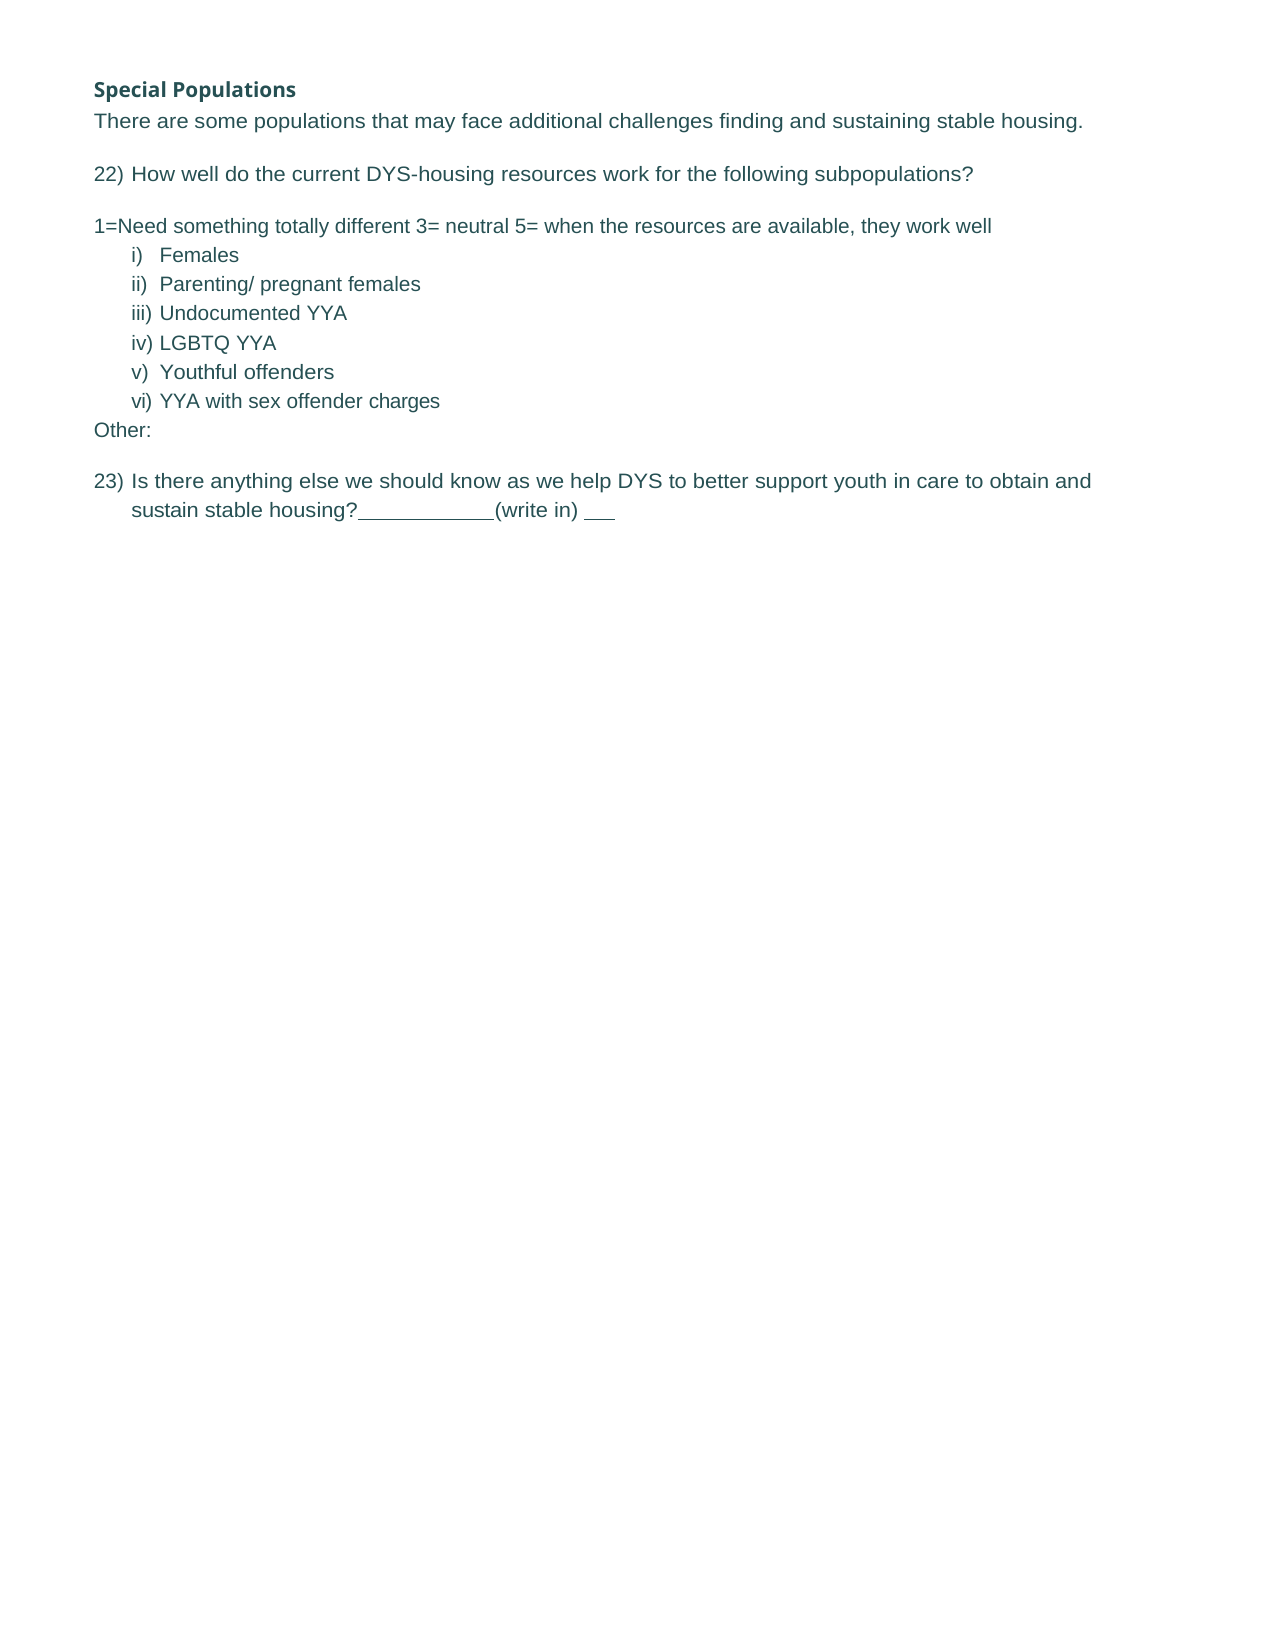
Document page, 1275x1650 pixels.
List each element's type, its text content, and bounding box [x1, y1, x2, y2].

text Special Populations [94, 76, 1275, 104]
list YYA with sex offender charges Other: [94, 389, 443, 442]
list Undocumented YYA [131, 301, 1275, 325]
list Parenting/ pregnant females [131, 272, 1275, 296]
list How well do the current DYS-housing resources work for the following subpopulations? [94, 161, 1275, 185]
list Youthful offenders [131, 359, 1275, 383]
list Is there anything else we should know as we help DYS to better support youth in care to obtain and sustain stable housing? (write in) [94, 469, 1133, 522]
list LGBTQ YYA [131, 330, 1275, 354]
text There are some populations that may face additional challenges finding and sustaining stable housing. [94, 109, 1275, 133]
list Females [131, 243, 1275, 267]
text 1=Need something totally different 3= neutral 5= when the resources are available, they work well [94, 214, 1275, 238]
